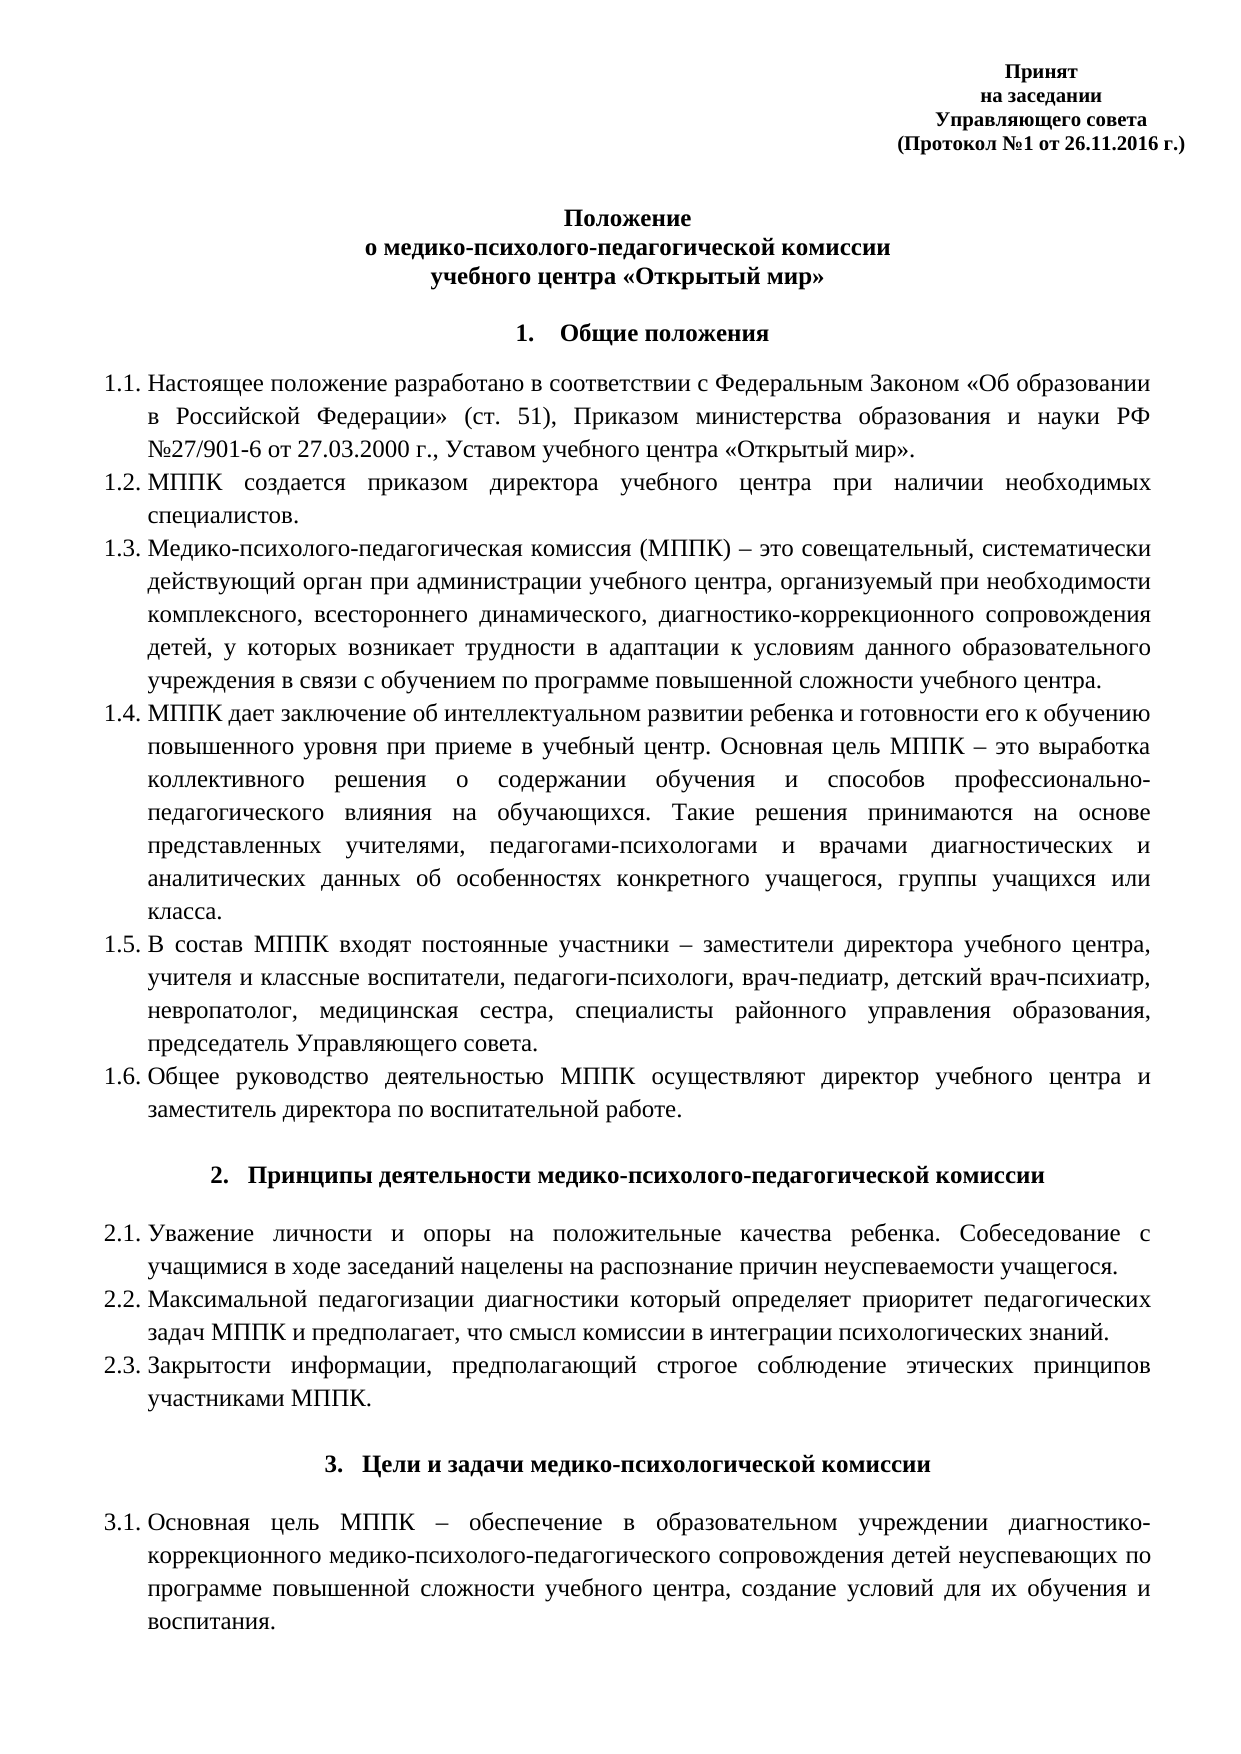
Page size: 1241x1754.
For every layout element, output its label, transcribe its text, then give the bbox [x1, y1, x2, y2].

text о медико-психолого-педагогической комиссии [103, 232, 1152, 261]
list Общее руководство деятельностью МППК осуществляют директор учебного центра и заместитель директора по воспитательной работе. [103, 1061, 1152, 1123]
text (Протокол №1 от 26.11.2016 г.) [886, 131, 1196, 155]
list МППК дает заключение об интеллектуальном развитии ребенка и готовности его к обучению повышенного уровня при приеме в учебный центр. Основная цель МППК – это выработка коллективного решения о содержании обучения и способов профессионально-педагогического влияния на обучающихся. Такие решения принимаются на основе представленных учителями, педагогами-психологами и врачами диагностических и аналитических данных об особенностях конкретного учащегося, группы учащихся или класса. [103, 698, 1152, 925]
list Настоящее положение разработано в соответствии с Федеральным Законом «Об образовании в Российской Федерации» (ст. 51), Приказом министерства образования и науки РФ №27/901-6 от 27.03.2000 г., Уставом учебного центра «Открытый мир». [103, 368, 1152, 463]
list В состав МППК входят постоянные участники – заместители директора учебного центра, учителя и классные воспитатели, педагоги-психологи, врач-педиатр, детский врач-психиатр, невропатолог, медицинская сестра, специалисты районного управления образования, председатель Управляющего совета. [103, 929, 1152, 1057]
list Закрытости информации, предполагающий строгое соблюдение этических принципов участниками МППК. [103, 1350, 1152, 1412]
list Основная цель МППК – обеспечение в образовательном учреждении диагностико-коррекционного медико-психолого-педагогического сопровождения детей неуспевающих по программе повышенной сложности учебного центра, создание условий для их обучения и воспитания. [103, 1507, 1152, 1635]
text Принят [886, 59, 1196, 83]
text Управляющего совета [886, 107, 1196, 131]
list Цели и задачи медико-психологической комиссии [103, 1449, 1152, 1478]
text учебного центра «Открытый мир» [103, 261, 1152, 289]
text Положение [103, 203, 1152, 232]
list Принципы деятельности медико-психолого-педагогической комиссии [103, 1160, 1152, 1189]
list Медико-психолого-педагогическая комиссия (МППК) – это совещательный, систематически действующий орган при администрации учебного центра, организуемый при необходимости комплексного, всестороннего динамического, диагностико-коррекционного сопровождения детей, у которых возникает трудности в адаптации к условиям данного образовательного учреждения в связи с обучением по программе повышенной сложности учебного центра. [103, 533, 1152, 694]
list Максимальной педагогизации диагностики который определяет приоритет педагогических задач МППК и предполагает, что смысл комиссии в интеграции психологических знаний. [103, 1284, 1152, 1346]
list МППК создается приказом директора учебного центра при наличии необходимых специалистов. [103, 467, 1152, 529]
text на заседании [886, 83, 1196, 107]
list Общие положения [103, 318, 1152, 347]
list Уважение личности и опоры на положительные качества ребенка. Собеседование с учащимися в ходе заседаний нацелены на распознание причин неуспеваемости учащегося. [103, 1218, 1152, 1280]
